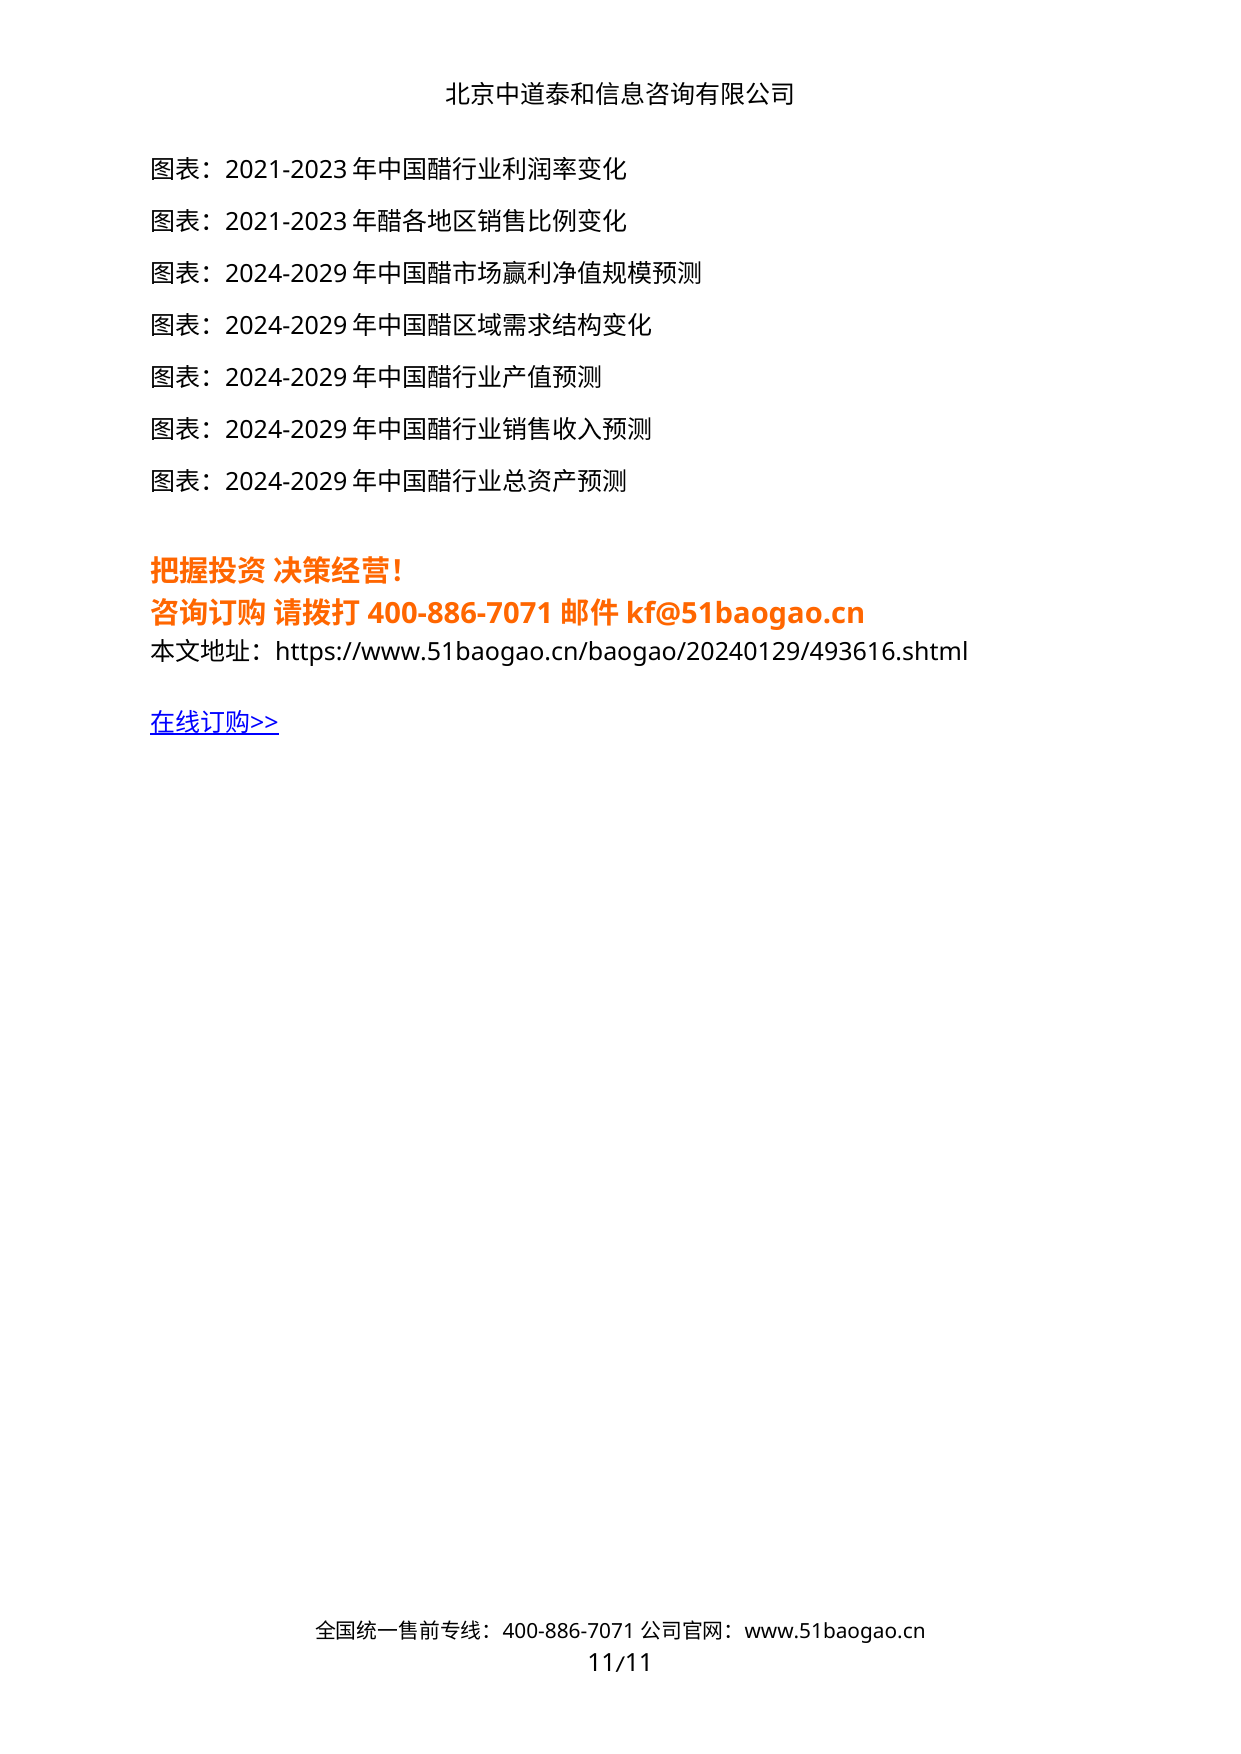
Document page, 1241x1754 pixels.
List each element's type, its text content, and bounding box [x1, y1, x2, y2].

text 图表：2024-2029年中国醋行业销售收入预测 [150, 409, 1090, 446]
text 图表：2021-2023年醋各地区销售比例变化 [150, 202, 1090, 238]
text 图表：2024-2029年中国醋区域需求结构变化 [150, 306, 1090, 342]
text 在线订购>> [150, 668, 1090, 738]
text 图表：2024-2029年中国醋行业产值预测 [150, 357, 1090, 394]
text 图表：2024-2029年中国醋市场赢利净值规模预测 [150, 254, 1090, 290]
text 把握投资 决策经营！咨询订购 请拨打 400-886-7071 邮件 kf@51baogao.cn本文地址：https://www.51baogao.cn/baogao/20240129/493616.shtml [150, 513, 1090, 668]
text 图表：2021-2023年中国醋行业利润率变化 [150, 150, 1090, 186]
text 图表：2024-2029年中国醋行业总资产预测 [150, 461, 1090, 497]
